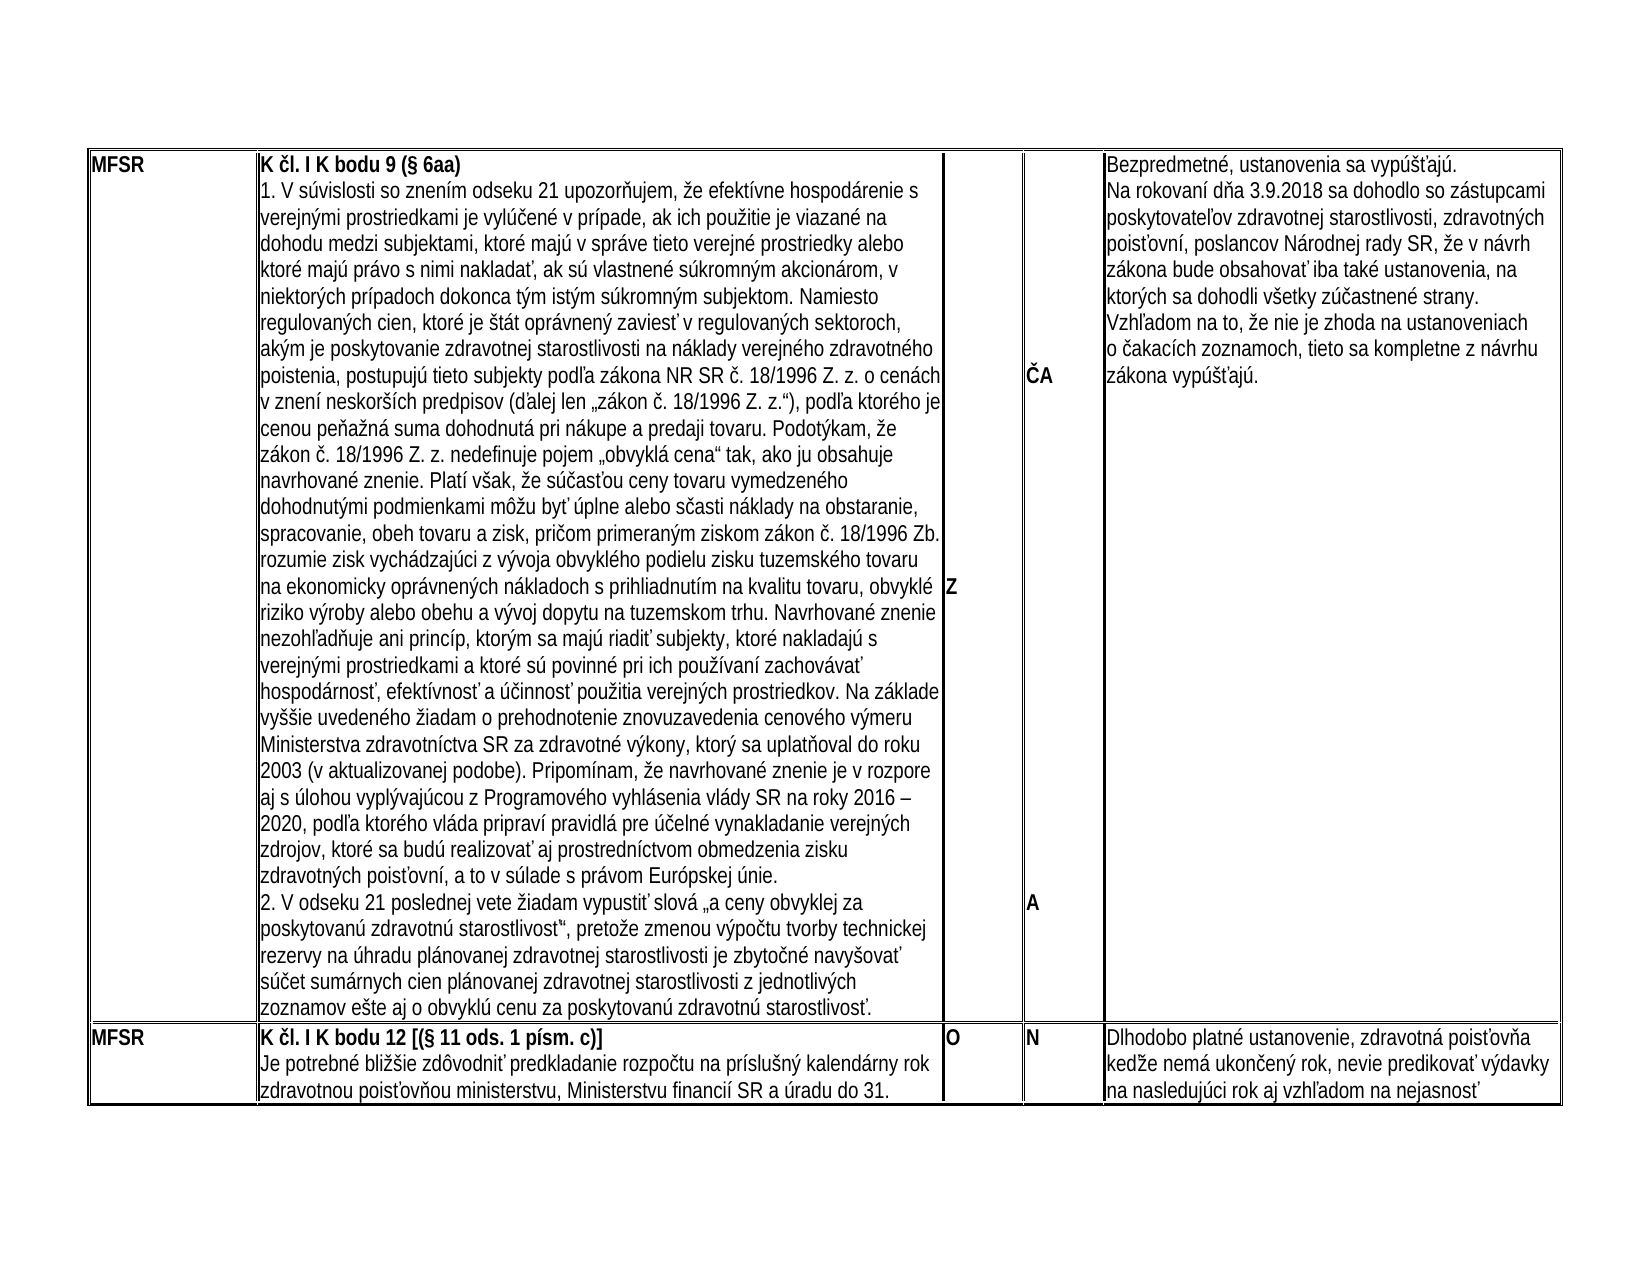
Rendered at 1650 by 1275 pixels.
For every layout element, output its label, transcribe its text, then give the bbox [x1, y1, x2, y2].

table_cell O [943, 1024, 1023, 1103]
table_cell Bezpredmetné, ustanovenia sa vypúšťajú. Na rokovaní dňa 3.9.2018 sa dohodlo so zástupcami poskytovateľov zdravotnej starostlivosti, zdravotných poisťovní, poslancov Národnej rady SR, že v návrh zákona bude obsahovať iba také ustanovenia, na ktorých sa dohodli všetky zúčastnené strany. Vzhľadom na to, že nie je zhoda na ustanoveniach o čakacích zoznamoch, tieto sa kompletne z návrhu zákona vypúšťajú. [1104, 151, 1560, 1021]
table_cell K čl. I K bodu 9 (§ 6aa) 1. V súvislosti so znením odseku 21 upozorňujem, že efektívne hospodárenie s verejnými prostriedkami je vylúčené v prípade, ak ich použitie je viazané na dohodu medzi subjektami, ktoré majú v správe tieto verejné prostriedky alebo ktoré majú právo s nimi nakladať, ak sú vlastnené súkromným akcionárom, v niektorých prípadoch dokonca tým istým súkromným subjektom. Namiesto regulovaných cien, ktoré je štát oprávnený zaviesť v regulovaných sektoroch, akým je poskytovanie zdravotnej starostlivosti na náklady verejného zdravotného poistenia, postupujú tieto subjekty podľa zákona NR SR č. 18/1996 Z. z. o cenách v znení neskorších predpisov (ďalej len „zákon č. 18/1996 Z. z.“), podľa ktorého je cenou peňažná suma dohodnutá pri nákupe a predaji tovaru. Podotýkam, že zákon č. 18/1996 Z. z. nedefinuje pojem „obvyklá cena“ tak, ako ju obsahuje navrhované znenie. Platí však, že súčasťou ceny tovaru vymedzeného dohodnutými podmienkami môžu byť úplne alebo sčasti náklady na obstaranie, spracovanie, obeh tovaru a zisk, pričom primeraným ziskom zákon č. 18/1996 Zb. rozumie zisk vychádzajúci z vývoja obvyklého podielu zisku tuzemského tovaru na ekonomicky oprávnených nákladoch s prihliadnutím na kvalitu tovaru, obvyklé riziko výroby alebo obehu a vývoj dopytu na tuzemskom trhu. Navrhované znenie nezohľadňuje ani princíp, ktorým sa majú riadiť subjekty, ktoré nakladajú s verejnými prostriedkami a ktoré sú povinné pri ich používaní zachovávať hospodárnosť, efektívnosť a účinnosť použitia verejných prostriedkov. Na základe vyššie uvedeného žiadam o prehodnotenie znovuzavedenia cenového výmeru Ministerstva zdravotníctva SR za zdravotné výkony, ktorý sa uplatňoval do roku 2003 (v aktualizovanej podobe). Pripomínam, že navrhované znenie je v rozpore aj s úlohou vyplývajúcou z Programového vyhlásenia vlády SR na roky 2016 – 2020, podľa ktorého vláda pripraví pravidlá pre účelné vynakladanie verejných zdrojov, ktoré sa budú realizovať aj prostredníctvom obmedzenia zisku zdravotných poisťovní, a to v súlade s právom Európskej únie. 2. V odseku 21 poslednej vete žiadam vypustiť slová „a ceny obvyklej za poskytovanú zdravotnú starostlivosť“, pretože zmenou výpočtu tvorby technickej rezervy na úhradu plánovanej zdravotnej starostlivosti je zbytočné navyšovať súčet sumárnych cien plánovanej zdravotnej starostlivosti z jednotlivých zoznamov ešte aj o obvyklú cenu za poskytovanú zdravotnú starostlivosť. [258, 151, 943, 1021]
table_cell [1104, 1021, 1561, 1103]
table_cell MFSR [89, 149, 258, 1021]
table_cell N [1024, 1024, 1104, 1103]
table_cell Z [943, 151, 1023, 1021]
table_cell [258, 1024, 943, 1103]
table_cell ČA A [1024, 149, 1104, 1021]
table_cell MFSR [89, 1021, 258, 1103]
